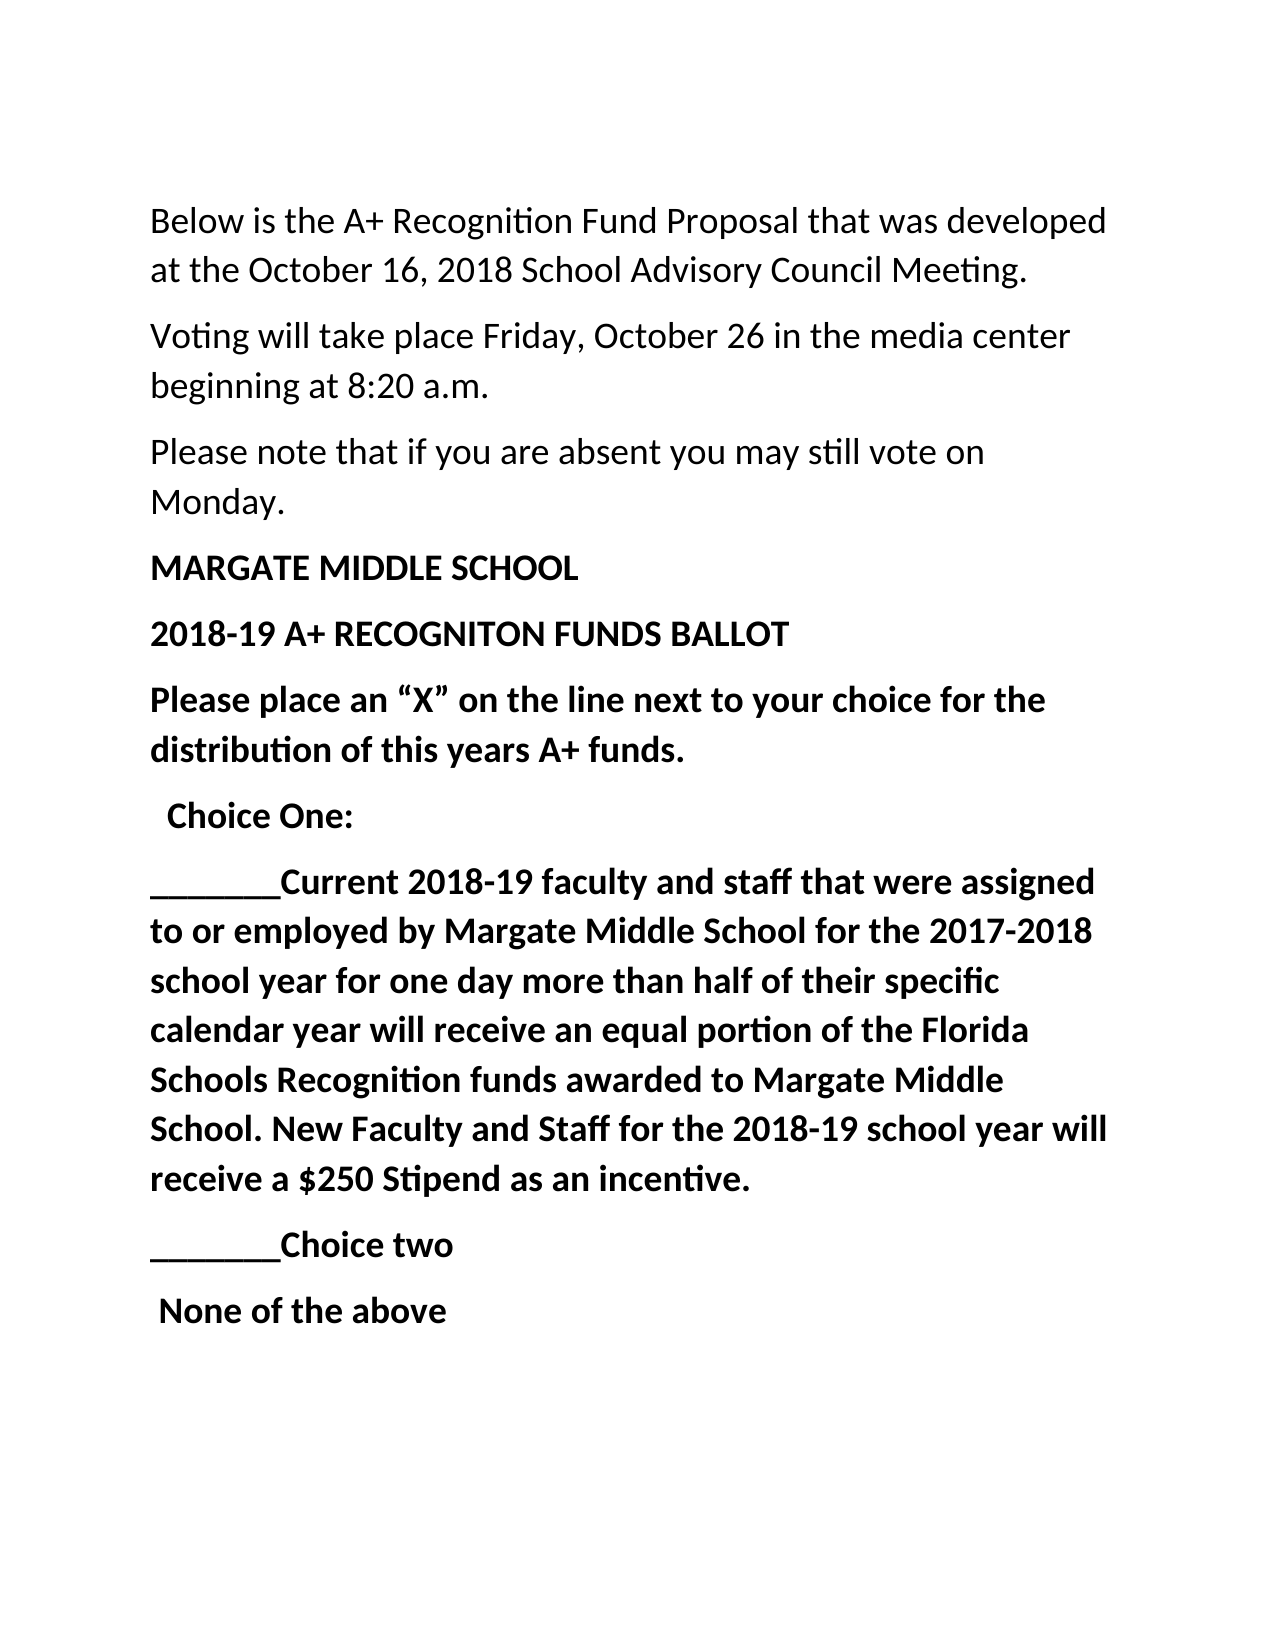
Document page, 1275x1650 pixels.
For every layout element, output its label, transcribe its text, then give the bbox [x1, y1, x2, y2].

text _______Choice two [150, 1221, 1125, 1267]
text MARGATE MIDDLE SCHOOL [150, 544, 1125, 589]
text Choice One: [150, 792, 1125, 837]
text Please note that if you are absent you may still vote on Monday. [150, 428, 1125, 523]
text None of the above [150, 1287, 1125, 1333]
text Voting will take place Friday, October 26 in the media center beginning at 8:20 a.m. [150, 312, 1125, 408]
text Please place an “X” on the line next to your choice for the distribution of this years A+ funds. [150, 676, 1125, 771]
text 2018-19 A+ RECOGNITON FUNDS BALLOT [150, 610, 1125, 656]
text Below is the A+ Recognition Fund Proposal that was developed at the October 16, 2018 School Advisory Council Meeting. [150, 197, 1125, 292]
text _______Current 2018-19 faculty and staff that were assigned to or employed by Margate Middle School for the 2017-2018 school year for one day more than half of their specific calendar year will receive an equal portion of the Florida Schools Recognition funds awarded to Margate Middle School. New Faculty and Staff for the 2018-19 school year will receive a $250 Stipend as an incentive. [150, 858, 1125, 1201]
